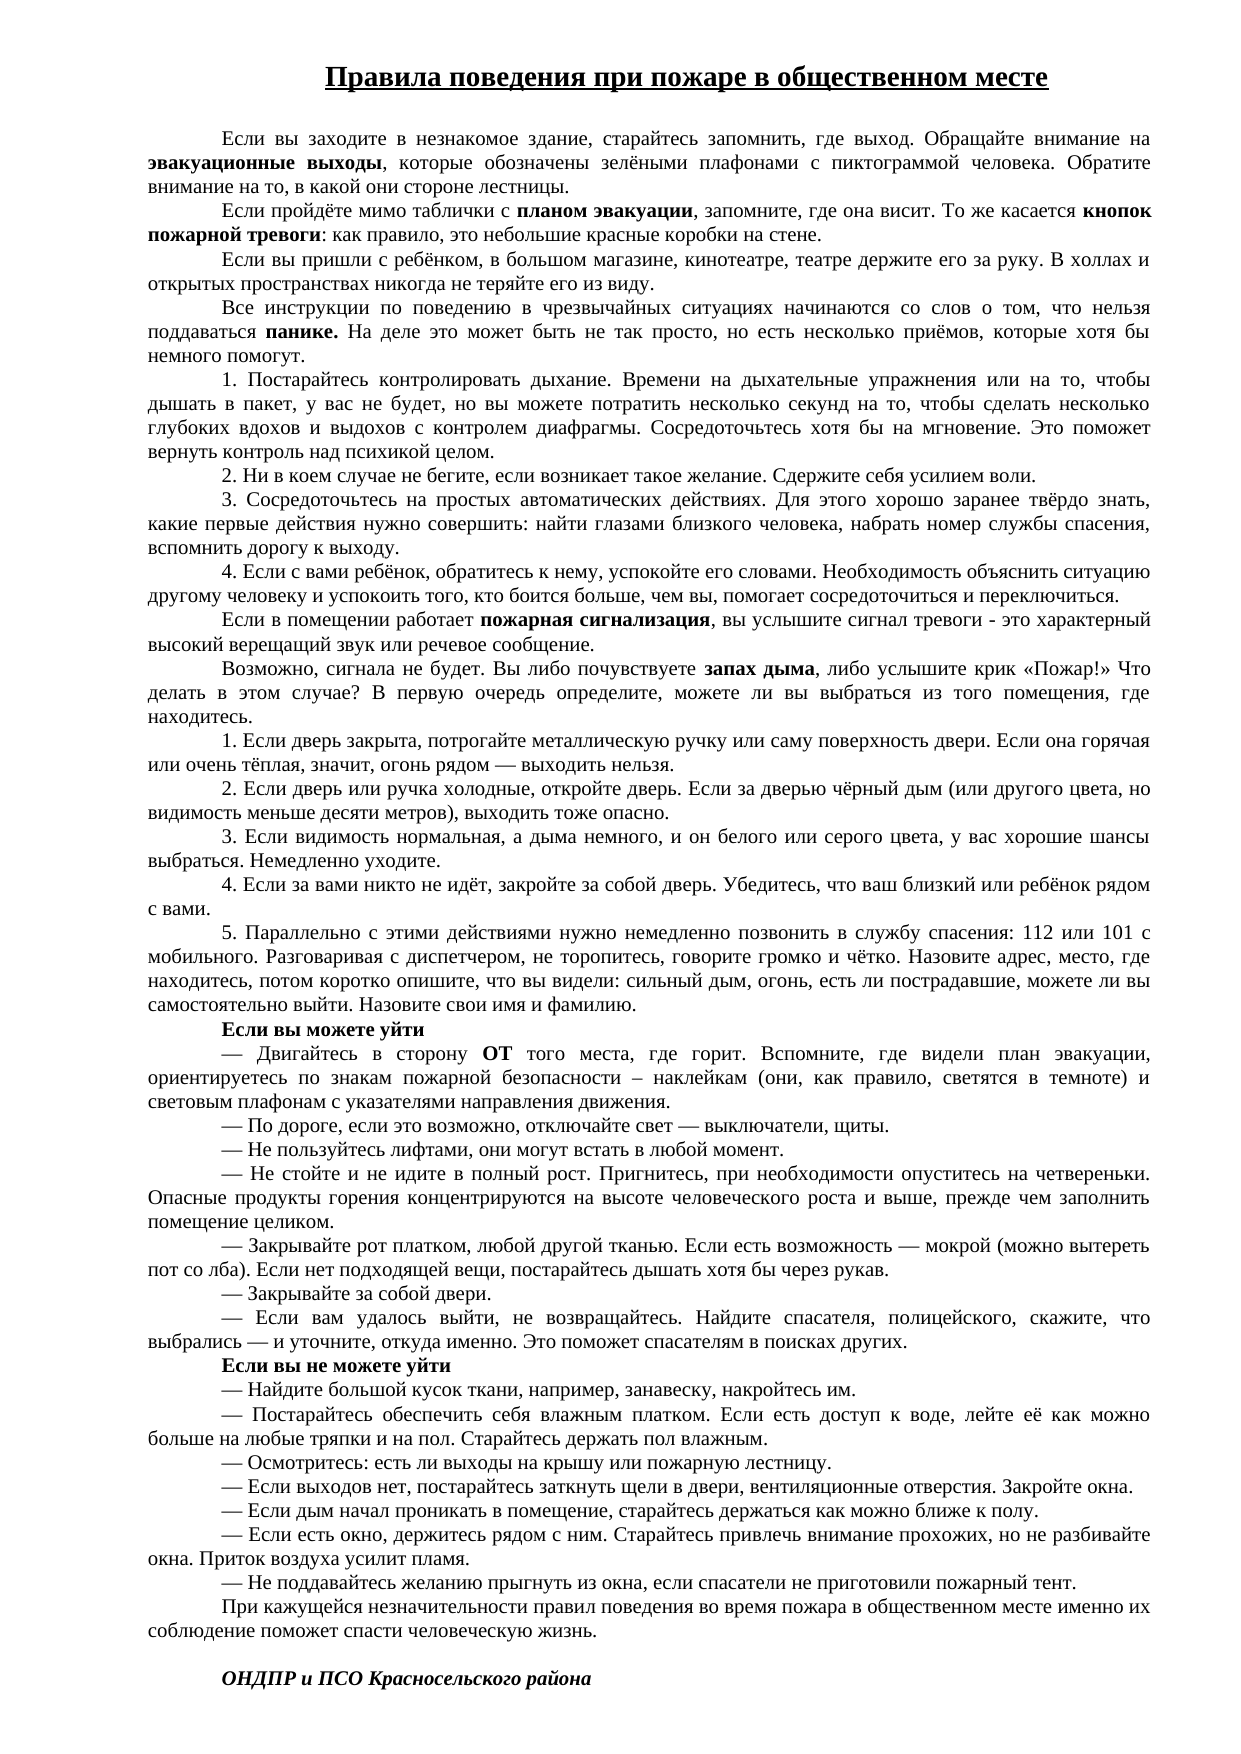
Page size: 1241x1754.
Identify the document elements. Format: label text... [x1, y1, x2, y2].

text Если вы можете уйти [148, 1016, 1152, 1041]
text Возможно, сигнала не будет. Вы либо почувствуете запах дыма, либо услышите крик «Пожар!» Что делать в этом случае? В первую очередь определите, можете ли вы выбраться из того помещения, где находитесь. [148, 656, 1152, 728]
text 5. Параллельно с этими действиями нужно немедленно позвонить в службу спасения: 112 или 101 с мобильного. Разговаривая с диспетчером, не торопитесь, говорите громко и чётко. Назовите адрес, место, где находитесь, потом коротко опишите, что вы видели: сильный дым, огонь, есть ли пострадавшие, можете ли вы самостоятельно выйти. Назовите свои имя и фамилию. [148, 920, 1152, 1016]
text Если вы пришли с ребёнком, в большом магазине, кинотеатре, театре держите его за руку. В холлах и открытых пространствах никогда не теряйте его из виду. [148, 246, 1152, 294]
text — Постарайтесь обеспечить себя влажным платком. Если есть доступ к воде, лейте её как можно больше на любые тряпки и на пол. Старайтесь держать пол влажным. [148, 1401, 1152, 1449]
text ОНДПР и ПСО Красносельского района [148, 1666, 1152, 1690]
text — Осмотритесь: есть ли выходы на крышу или пожарную лестницу. [148, 1449, 1152, 1474]
text — Закрывайте за собой двери. [148, 1281, 1152, 1305]
text — Если выходов нет, постарайтесь заткнуть щели в двери, вентиляционные отверстия. Закройте окна. [148, 1474, 1152, 1498]
text Правила поведения при пожаре в общественном месте [148, 59, 1152, 93]
text — Не поддавайтесь желанию прыгнуть из окна, если спасатели не приготовили пожарный тент. [148, 1570, 1152, 1594]
text Если в помещении работает пожарная сигнализация, вы услышите сигнал тревоги - это характерный высокий верещащий звук или речевое сообщение. [148, 607, 1152, 656]
text — Если есть окно, держитесь рядом с ним. Старайтесь привлечь внимание прохожих, но не разбивайте окна. Приток воздуха усилит пламя. [148, 1522, 1152, 1570]
text 2. Если дверь или ручка холодные, откройте дверь. Если за дверью чёрный дым (или другого цвета, но видимость меньше десяти метров), выходить тоже опасно. [148, 776, 1152, 824]
text Если вы заходите в незнакомое здание, старайтесь запомнить, где выход. Обращайте внимание на эвакуационные выходы, которые обозначены зелёными плафонами с пиктограммой человека. Обратите внимание на то, в какой они стороне лестницы. [148, 126, 1152, 198]
text При кажущейся незначительности правил поведения во время пожара в общественном месте именно их соблюдение поможет спасти человеческую жизнь. [148, 1594, 1152, 1642]
text 3. Сосредоточьтесь на простых автоматических действиях. Для этого хорошо заранее твёрдо знать, какие первые действия нужно совершить: найти глазами близкого человека, набрать номер службы спасения, вспомнить дорогу к выходу. [148, 487, 1152, 559]
text Если пройдёте мимо таблички с планом эвакуации, запомните, где она висит. То же касается кнопок пожарной тревоги: как правило, это небольшие красные коробки на стене. [148, 198, 1152, 246]
text 4. Если за вами никто не идёт, закройте за собой дверь. Убедитесь, что ваш близкий или ребёнок рядом с вами. [148, 872, 1152, 920]
text — Не пользуйтесь лифтами, они могут встать в любой момент. [148, 1137, 1152, 1161]
text — Если вам удалось выйти, не возвращайтесь. Найдите спасателя, полицейского, скажите, что выбрались — и уточните, откуда именно. Это поможет спасателям в поисках других. [148, 1305, 1152, 1353]
text 3. Если видимость нормальная, а дыма немного, и он белого или серого цвета, у вас хорошие шансы выбраться. Немедленно уходите. [148, 824, 1152, 872]
text — Двигайтесь в сторону ОТ того места, где горит. Вспомните, где видели план эвакуации, ориентируетесь по знакам пожарной безопасности – наклейкам (они, как правило, светятся в темноте) и световым плафонам с указателями направления движения. [148, 1041, 1152, 1113]
text Все инструкции по поведению в чрезвычайных ситуациях начинаются со слов о том, что нельзя поддаваться панике. На деле это может быть не так просто, но есть несколько приёмов, которые хотя бы немного помогут. [148, 294, 1152, 367]
text Если вы не можете уйти [148, 1353, 1152, 1377]
text — Найдите большой кусок ткани, например, занавеску, накройтесь им. [148, 1377, 1152, 1401]
text — Закрывайте рот платком, любой другой тканью. Если есть возможность — мокрой (можно вытереть пот со лба). Если нет подходящей вещи, постарайтесь дышать хотя бы через рукав. [148, 1233, 1152, 1281]
text 2. Ни в коем случае не бегите, если возникает такое желание. Сдержите себя усилием воли. [148, 463, 1152, 487]
text 1. Если дверь закрыта, потрогайте металлическую ручку или саму поверхность двери. Если она горячая или очень тёплая, значит, огонь рядом — выходить нельзя. [148, 728, 1152, 776]
text — Если дым начал проникать в помещение, старайтесь держаться как можно ближе к полу. [148, 1498, 1152, 1522]
text 4. Если с вами ребёнок, обратитесь к нему, успокойте его словами. Необходимость объяснить ситуацию другому человеку и успокоить того, кто боится больше, чем вы, помогает сосредоточиться и переключиться. [148, 559, 1152, 607]
text — Не стойте и не идите в полный рост. Пригнитесь, при необходимости опуститесь на четвереньки. Опасные продукты горения концентрируются на высоте человеческого роста и выше, прежде чем заполнить помещение целиком. [148, 1161, 1152, 1233]
text 1. Постарайтесь контролировать дыхание. Времени на дыхательные упражнения или на то, чтобы дышать в пакет, у вас не будет, но вы можете потратить несколько секунд на то, чтобы сделать несколько глубоких вдохов и выдохов с контролем диафрагмы. Сосредоточьтесь хотя бы на мгновение. Это поможет вернуть контроль над психикой целом. [148, 367, 1152, 463]
text — По дороге, если это возможно, отключайте свет — выключатели, щиты. [148, 1113, 1152, 1137]
